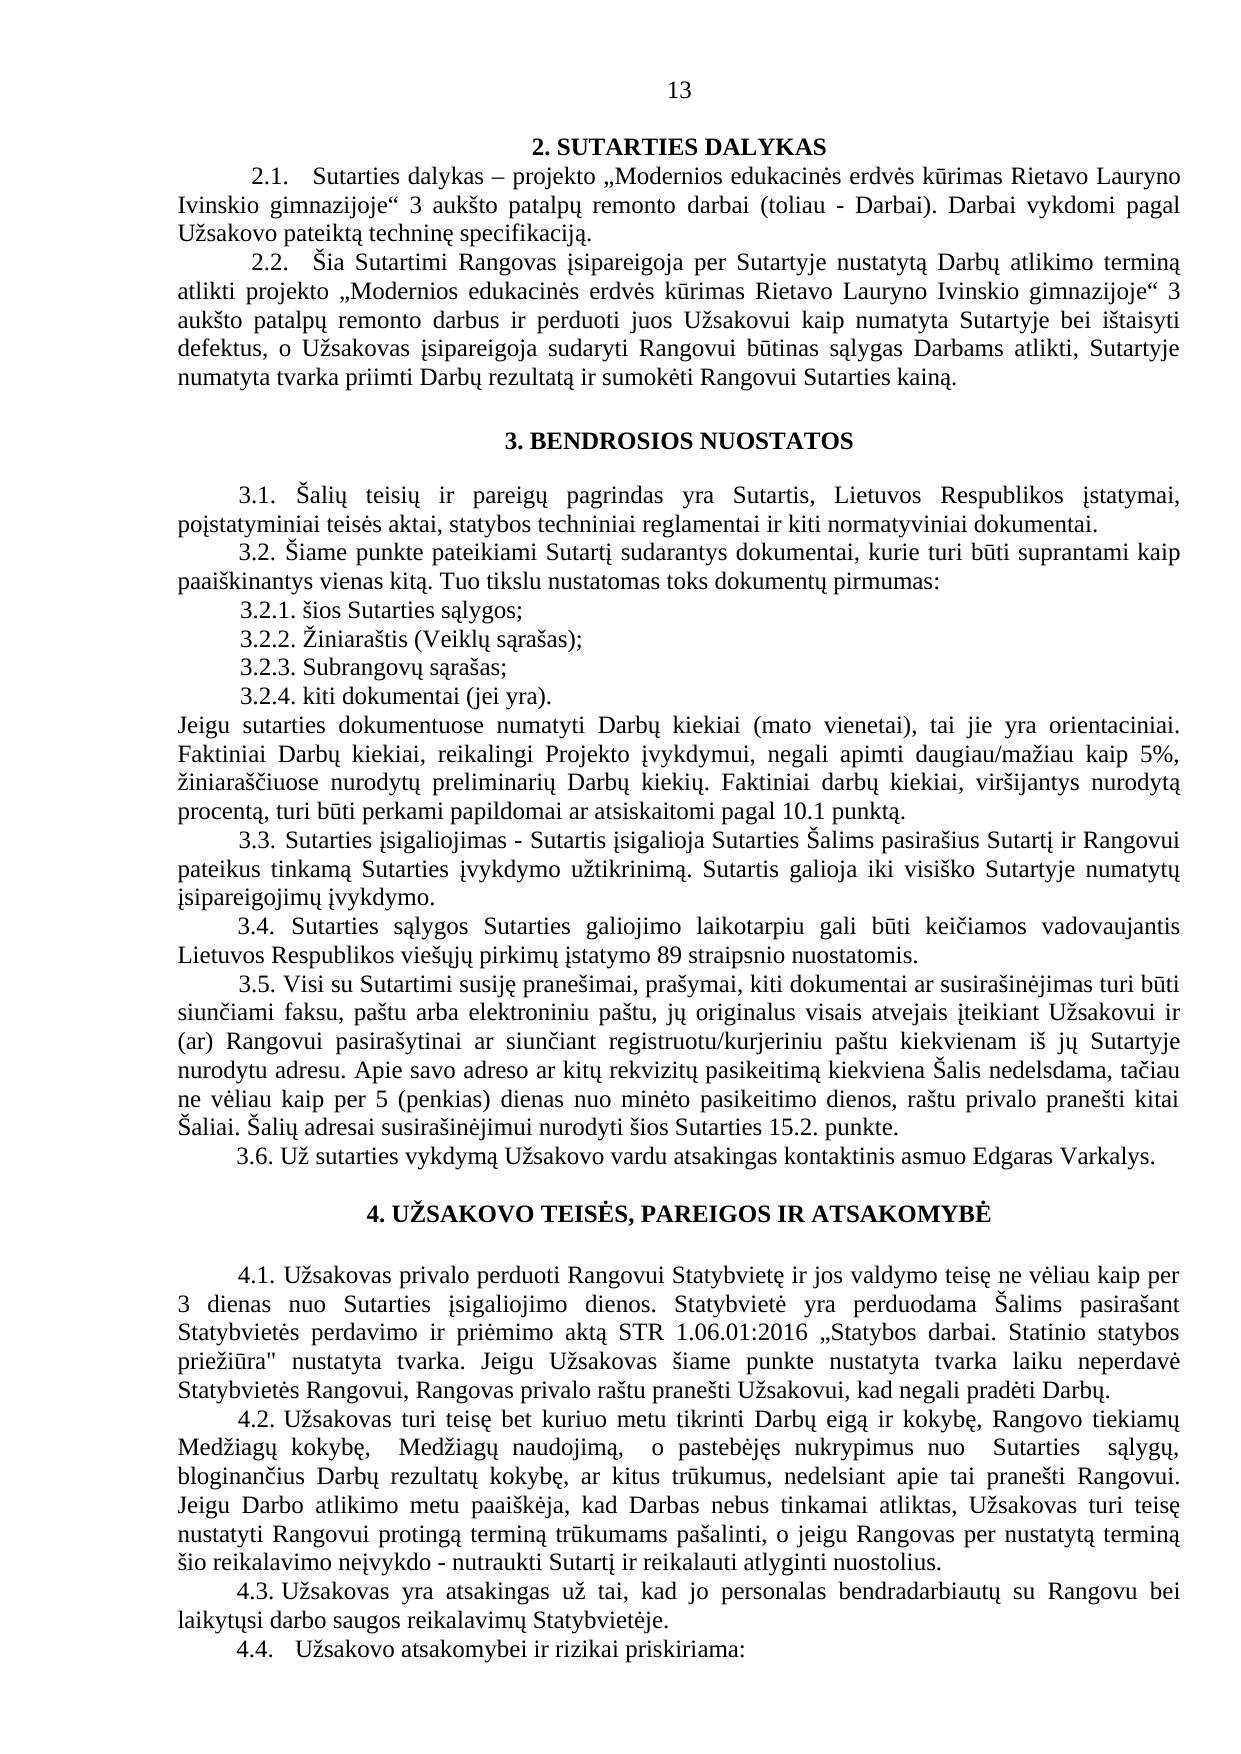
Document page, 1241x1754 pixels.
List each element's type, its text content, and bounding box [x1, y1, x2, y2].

list Subrangovų sąrašas; [240, 652, 1181, 681]
text 3.3. Sutarties įsigaliojimas - Sutartis įsigalioja Sutarties Šalims pasirašius Sutartį ir Rangovui pateikus tinkamą Sutarties įvykdymo užtikrinimą. Sutartis galioja iki visiško Sutartyje numatytų įsipareigojimų įvykdymo. [177, 825, 1181, 911]
list Užsakovas turi teisę bet kuriuo metu tikrinti Darbų eigą ir kokybę, Rangovo tiekiamų Medžiagų kokybę, Medžiagų naudojimą, o pastebėjęs nukrypimus nuo Sutarties sąlygų, bloginančius Darbų rezultatų kokybę, ar kitus trūkumus, nedelsiant apie tai pranešti Rangovui. Jeigu Darbo atlikimo metu paaiškėja, kad Darbas nebus tinkamai atliktas, Užsakovas turi teisę nustatyti Rangovui protingą terminą trūkumams pašalinti, o jeigu Rangovas per nustatytą terminą šio reikalavimo neįvykdo - nutraukti Sutartį ir reikalauti atlyginti nuostolius. [177, 1404, 1181, 1576]
list šios Sutarties sąlygos; [240, 595, 1181, 624]
text 3.1. Šalių teisių ir pareigų pagrindas yra Sutartis, Lietuvos Respublikos įstatymai, poįstatyminiai teisės aktai, statybos techniniai reglamentai ir kiti normatyviniai dokumentai. [177, 480, 1181, 537]
text 3.2. Šiame punkte pateikiami Sutartį sudarantys dokumentai, kurie turi būti suprantami kaip paaiškinantys vienas kitą. Tuo tikslu nustatomas toks dokumentų pirmumas: [177, 537, 1181, 595]
text 3.5. Visi su Sutartimi susiję pranešimai, prašymai, kiti dokumentai ar susirašinėjimas turi būti siunčiami faksu, paštu arba elektroniniu paštu, jų originalus visais atvejais įteikiant Užsakovui ir (ar) Rangovui pasirašytinai ar siunčiant registruotu/kurjeriniu paštu kiekvienam iš jų Sutartyje nurodytu adresu. Apie savo adreso ar kitų rekvizitų pasikeitimą kiekviena Šalis nedelsdama, tačiau ne vėliau kaip per 5 (penkias) dienas nuo minėto pasikeitimo dienos, raštu privalo pranešti kitai Šaliai. Šalių adresai susirašinėjimui nurodyti šios Sutarties 15.2. punkte. [177, 969, 1181, 1141]
text 2. SUTARTIES DALYKAS [177, 134, 1181, 161]
text 4. UŽSAKOVO TEISĖS, PAREIGOS IR ATSAKOMYBĖ [177, 1201, 1181, 1227]
list Užsakovas privalo perduoti Rangovui Statybvietę ir jos valdymo teisę ne vėliau kaip per 3 dienas nuo Sutarties įsigaliojimo dienos. Statybvietė yra perduodama Šalims pasirašant Statybvietės perdavimo ir priėmimo aktą STR 1.06.01:2016 „Statybos darbai. Statinio statybos priežiūra" nustatyta tvarka. Jeigu Užsakovas šiame punkte nustatyta tvarka laiku neperdavė Statybvietės Rangovui, Rangovas privalo raštu pranešti Užsakovui, kad negali pradėti Darbų. [177, 1260, 1181, 1404]
text 3. BENDROSIOS NUOSTATOS [177, 428, 1181, 455]
text 4.3. Užsakovas yra atsakingas už tai, kad jo personalas bendradarbiautų su Rangovu bei laikytųsi darbo saugos reikalavimų Statybvietėje. [177, 1576, 1181, 1634]
text Jeigu sutarties dokumentuose numatyti Darbų kiekiai (mato vienetai), tai jie yra orientaciniai. Faktiniai Darbų kiekiai, reikalingi Projekto įvykdymui, negali apimti daugiau/mažiau kaip 5%, žiniaraščiuose nurodytų preliminarių Darbų kiekių. Faktiniai darbų kiekiai, viršijantys nurodytą procentą, turi būti perkami papildomai ar atsiskaitomi pagal 10.1 punktą. [177, 710, 1181, 825]
text 4.4. Užsakovo atsakomybei ir rizikai priskiriama: [236, 1634, 1181, 1662]
text 3.6. Už sutarties vykdymą Užsakovo vardu atsakingas kontaktinis asmuo Edgaras Varkalys. [177, 1141, 1181, 1170]
text 3.4. Sutarties sąlygos Sutarties galiojimo laikotarpiu gali būti keičiamos vadovaujantis Lietuvos Respublikos viešųjų pirkimų įstatymo 89 straipsnio nuostatomis. [177, 911, 1181, 969]
list kiti dokumentai (jei yra). [240, 681, 1181, 710]
list Sutarties dalykas – projekto „Modernios edukacinės erdvės kūrimas Rietavo Lauryno Ivinskio gimnazijoje“ 3 aukšto patalpų remonto darbai (toliau - Darbai). Darbai vykdomi pagal Užsakovo pateiktą techninę specifikaciją. [177, 161, 1181, 247]
list Šia Sutartimi Rangovas įsipareigoja per Sutartyje nustatytą Darbų atlikimo terminą atlikti projekto „Modernios edukacinės erdvės kūrimas Rietavo Lauryno Ivinskio gimnazijoje“ 3 aukšto patalpų remonto darbus ir perduoti juos Užsakovui kaip numatyta Sutartyje bei ištaisyti defektus, o Užsakovas įsipareigoja sudaryti Rangovui būtinas sąlygas Darbams atlikti, Sutartyje numatyta tvarka priimti Darbų rezultatą ir sumokėti Rangovui Sutarties kainą. [177, 247, 1181, 391]
list Žiniaraštis (Veiklų sąrašas); [240, 624, 1181, 652]
